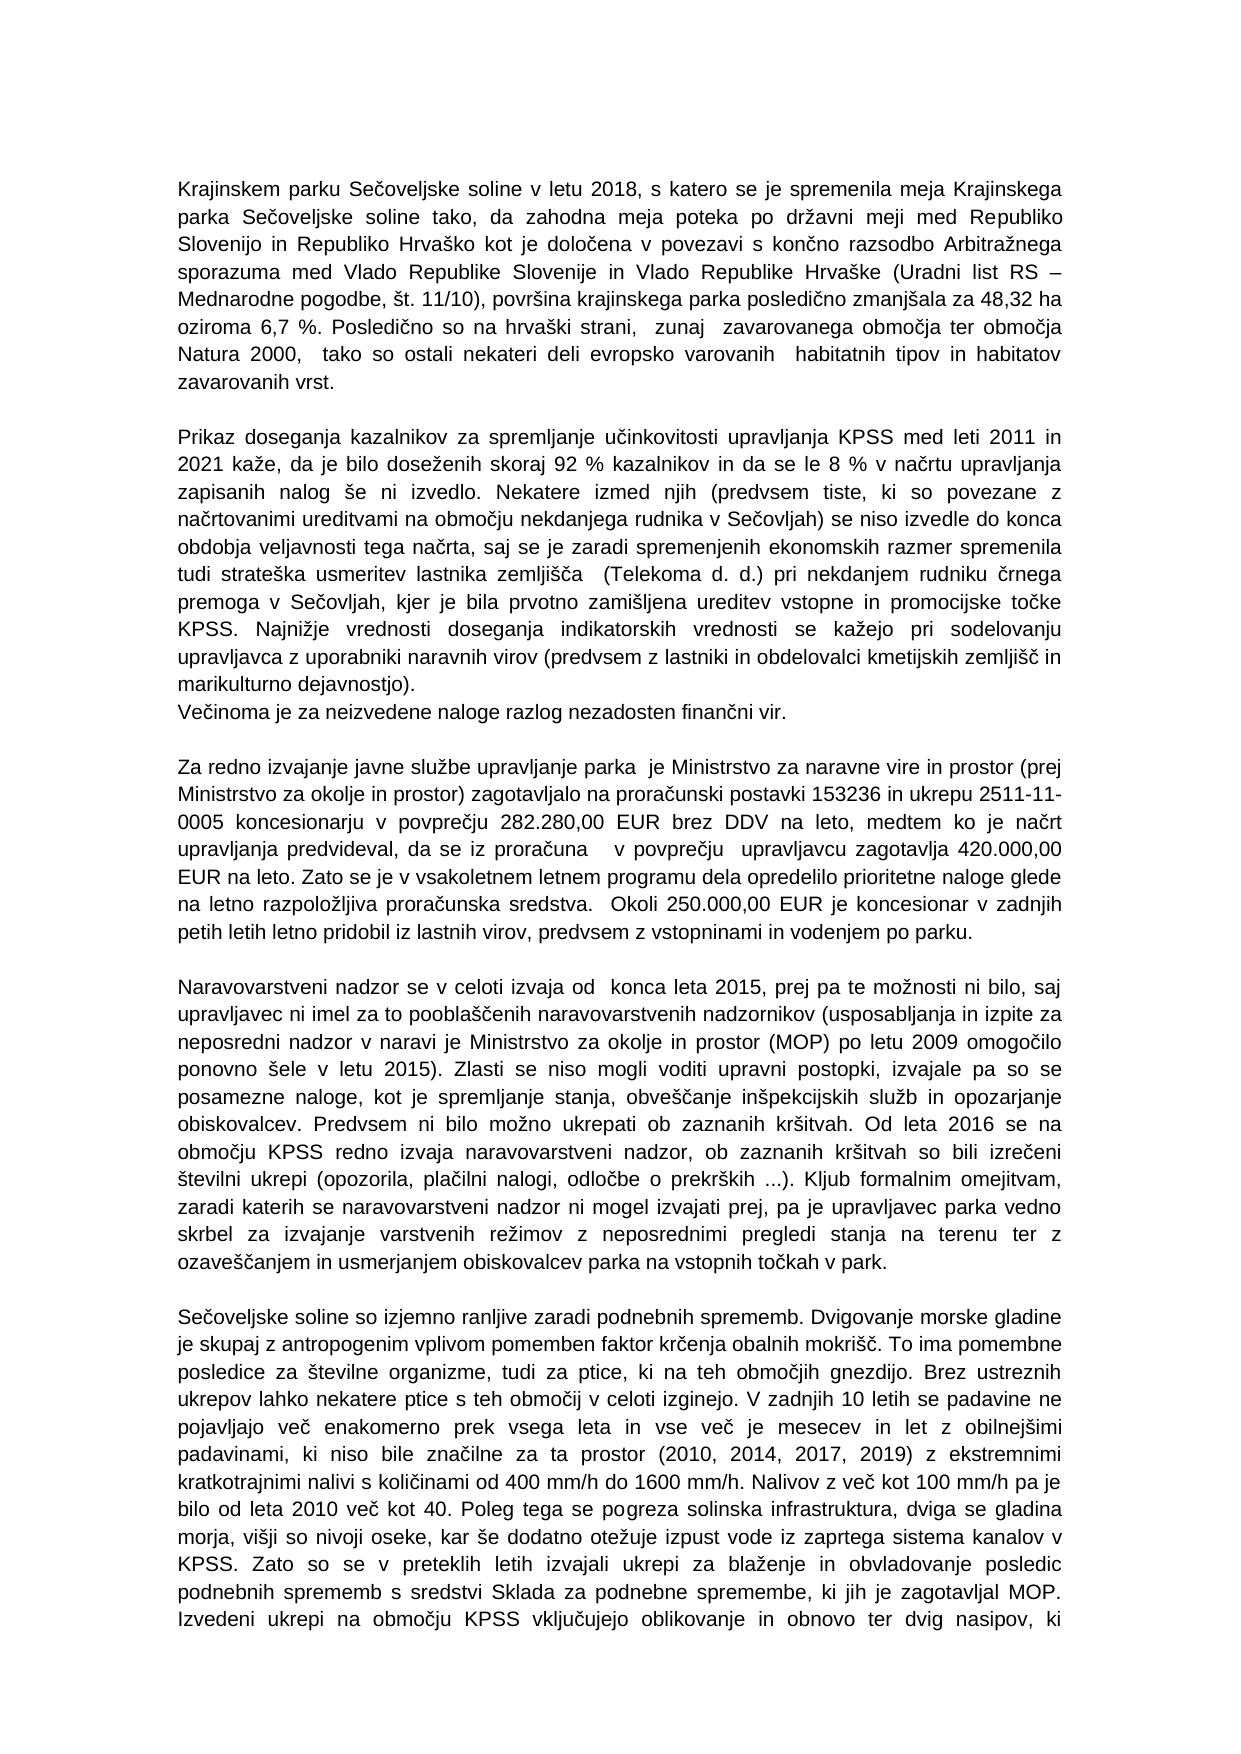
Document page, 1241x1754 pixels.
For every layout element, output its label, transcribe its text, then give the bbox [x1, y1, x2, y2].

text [177, 177, 1063, 394]
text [177, 1305, 1063, 1631]
text Za redno izvajanje javne službe upravljanje parka je Ministrstvo za naravne vire in prostor (prej Ministrstvo za okolje in prostor) zagotavljalo na proračunski postavki 153236 in ukrepu 2511-11-0005 koncesionarju v povprečju 282.280,00 EUR brez DDV na leto, medtem ko je načrt upravljanja predvideval, da se iz proračuna v povprečju upravljavcu zagotavlja 420.000,00 EUR na leto. Zato se je v vsakoletnem letnem programu dela opredelilo prioritetne naloge glede na letno razpoložljiva proračunska sredstva. Okoli 250.000,00 EUR je koncesionar v zadnjih petih letih letno pridobil iz lastnih virov, predvsem z vstopninami in vodenjem po parku. [177, 755, 1063, 944]
text Naravovarstveni nadzor se v celoti izvaja od konca leta 2015, prej pa te možnosti ni bilo, saj upravljavec ni imel za to pooblaščenih naravovarstvenih nadzornikov (usposabljanja in izpite za neposredni nadzor v naravi je Ministrstvo za okolje in prostor (MOP) po letu 2009 omogočilo ponovno šele v letu 2015). Zlasti se niso mogli voditi upravni postopki, izvajale pa so se posamezne naloge, kot je spremljanje stanja, obveščanje inšpekcijskih služb in opozarjanje obiskovalcev. Predvsem ni bilo možno ukrepati ob zaznanih kršitvah. Od leta 2016 se na območju KPSS redno izvaja naravovarstveni nadzor, ob zaznanih kršitvah so bili izrečeni številni ukrepi (opozorila, plačilni nalogi, odločbe o prekrških ...). Kljub formalnim omejitvam, zaradi katerih se naravovarstveni nadzor ni mogel izvajati prej, pa je upravljavec parka vedno skrbel za izvajanje varstvenih režimov z neposrednimi pregledi stanja na terenu ter z ozaveščanjem in usmerjanjem obiskovalcev parka na vstopnih točkah v park. [177, 975, 1063, 1274]
text Prikaz doseganja kazalnikov za spremljanje učinkovitosti upravljanja KPSS med leti 2011 in 2021 kaže, da je bilo doseženih skoraj 92 % kazalnikov in da se le 8 % v načrtu upravljanja zapisanih nalog še ni izvedlo. Nekatere izmed njih (predvsem tiste, ki so povezane z načrtovanimi ureditvami na območju nekdanjega rudnika v Sečovljah) se niso izvedle do konca obdobja veljavnosti tega načrta, saj se je zaradi spremenjenih ekonomskih razmer spremenila tudi strateška usmeritev lastnika zemljišča (Telekoma d. d.) pri nekdanjem rudniku črnega premoga v Sečovljah, kjer je bila prvotno zamišljena ureditev vstopne in promocijske točke KPSS. Najnižje vrednosti doseganja indikatorskih vrednosti se kažejo pri sodelovanju upravljavca z uporabniki naravnih virov (predvsem z lastniki in obdelovalci kmetijskih zemljišč in marikulturno dejavnostjo). [177, 425, 1063, 696]
text Večinoma je za neizvedene naloge razlog nezadosten finančni vir. [177, 700, 1063, 724]
